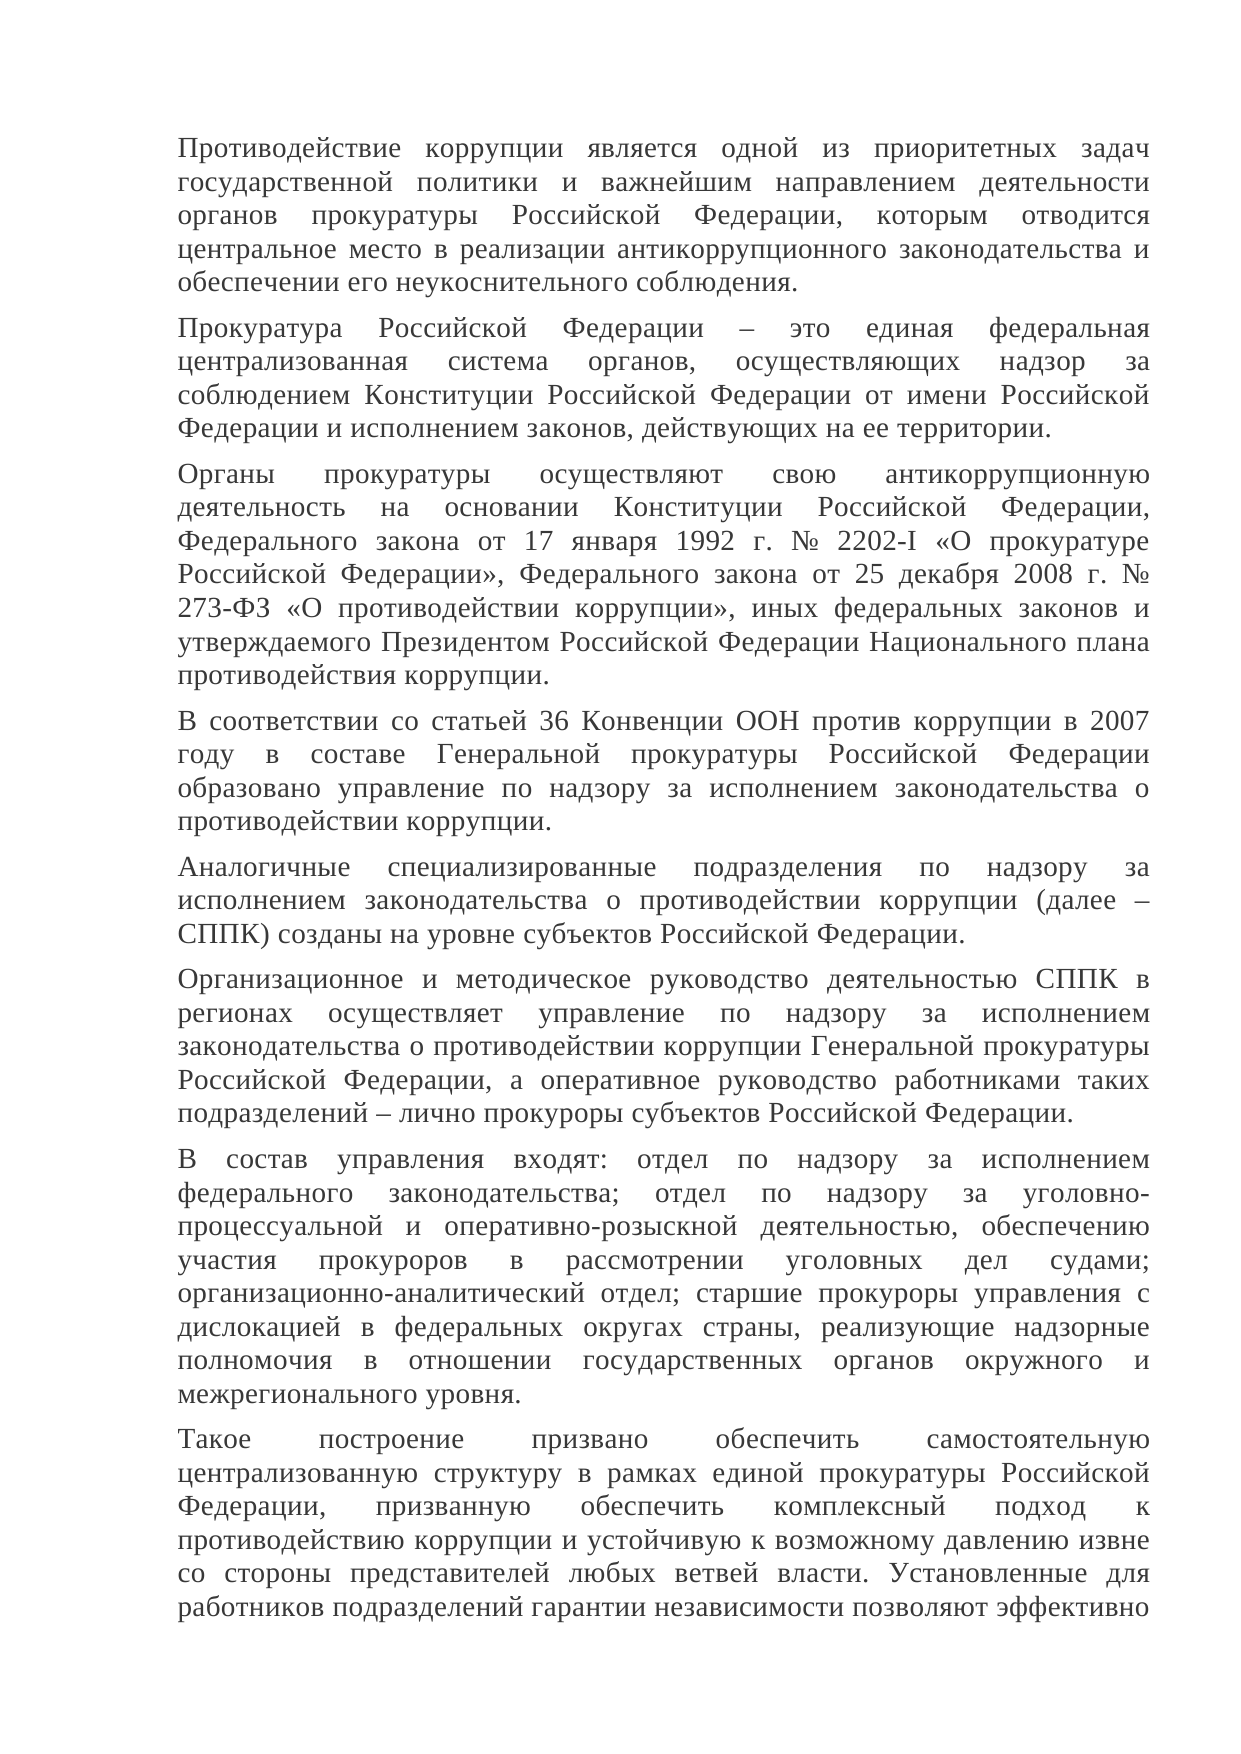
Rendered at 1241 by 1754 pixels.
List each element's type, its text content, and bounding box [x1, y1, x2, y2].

text Аналогичные специализированные подразделения по надзору за исполнением законодательства о противодействии коррупции (далее – СППК) созданы на уровне субъектов Российской Федерации. [177, 849, 1152, 949]
text Прокуратура Российской Федерации – это единая федеральная централизованная система органов, осуществляющих надзор за соблюдением Конституции Российской Федерации от имени Российской Федерации и исполнением законов, действующих на ее территории. [177, 310, 1152, 444]
text Организационное и методическое руководство деятельностью СППК в регионах осуществляет управление по надзору за исполнением законодательства о противодействии коррупции Генеральной прокуратуры Российской Федерации, а оперативное руководство работниками таких подразделений – лично прокуроры субъектов Российской Федерации. [177, 961, 1152, 1129]
text Органы прокуратуры осуществляют свою антикоррупционную деятельность на основании Конституции Российской Федерации, Федерального закона от 17 января 1992 г. № 2202-I «О прокуратуре Российской Федерации», Федерального закона от 25 декабря 2008 г. № 273-ФЗ «О противодействии коррупции», иных федеральных законов и утверждаемого Президентом Российской Федерации Национального плана противодействия коррупции. [177, 456, 1152, 691]
text В соответствии со статьей 36 Конвенции ООН против коррупции в 2007 году в составе Генеральной прокуратуры Российской Федерации образовано управление по надзору за исполнением законодательства о противодействии коррупции. [177, 703, 1152, 837]
text Противодействие коррупции является одной из приоритетных задач государственной политики и важнейшим направлением деятельности органов прокуратуры Российской Федерации, которым отводится центральное место в реализации антикоррупционного законодательства и обеспечении его неукоснительного соблюдения. [177, 130, 1152, 298]
text В состав управления входят: отдел по надзору за исполнением федерального законодательства; отдел по надзору за уголовно-процессуальной и оперативно-розыскной деятельностью, обеспечению участия прокуроров в рассмотрении уголовных дел судами; организационно-аналитический отдел; старшие прокуроры управления с дислокацией в федеральных округах страны, реализующие надзорные полномочия в отношении государственных органов окружного и межрегионального уровня. [177, 1141, 1152, 1409]
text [177, 1421, 1152, 1623]
